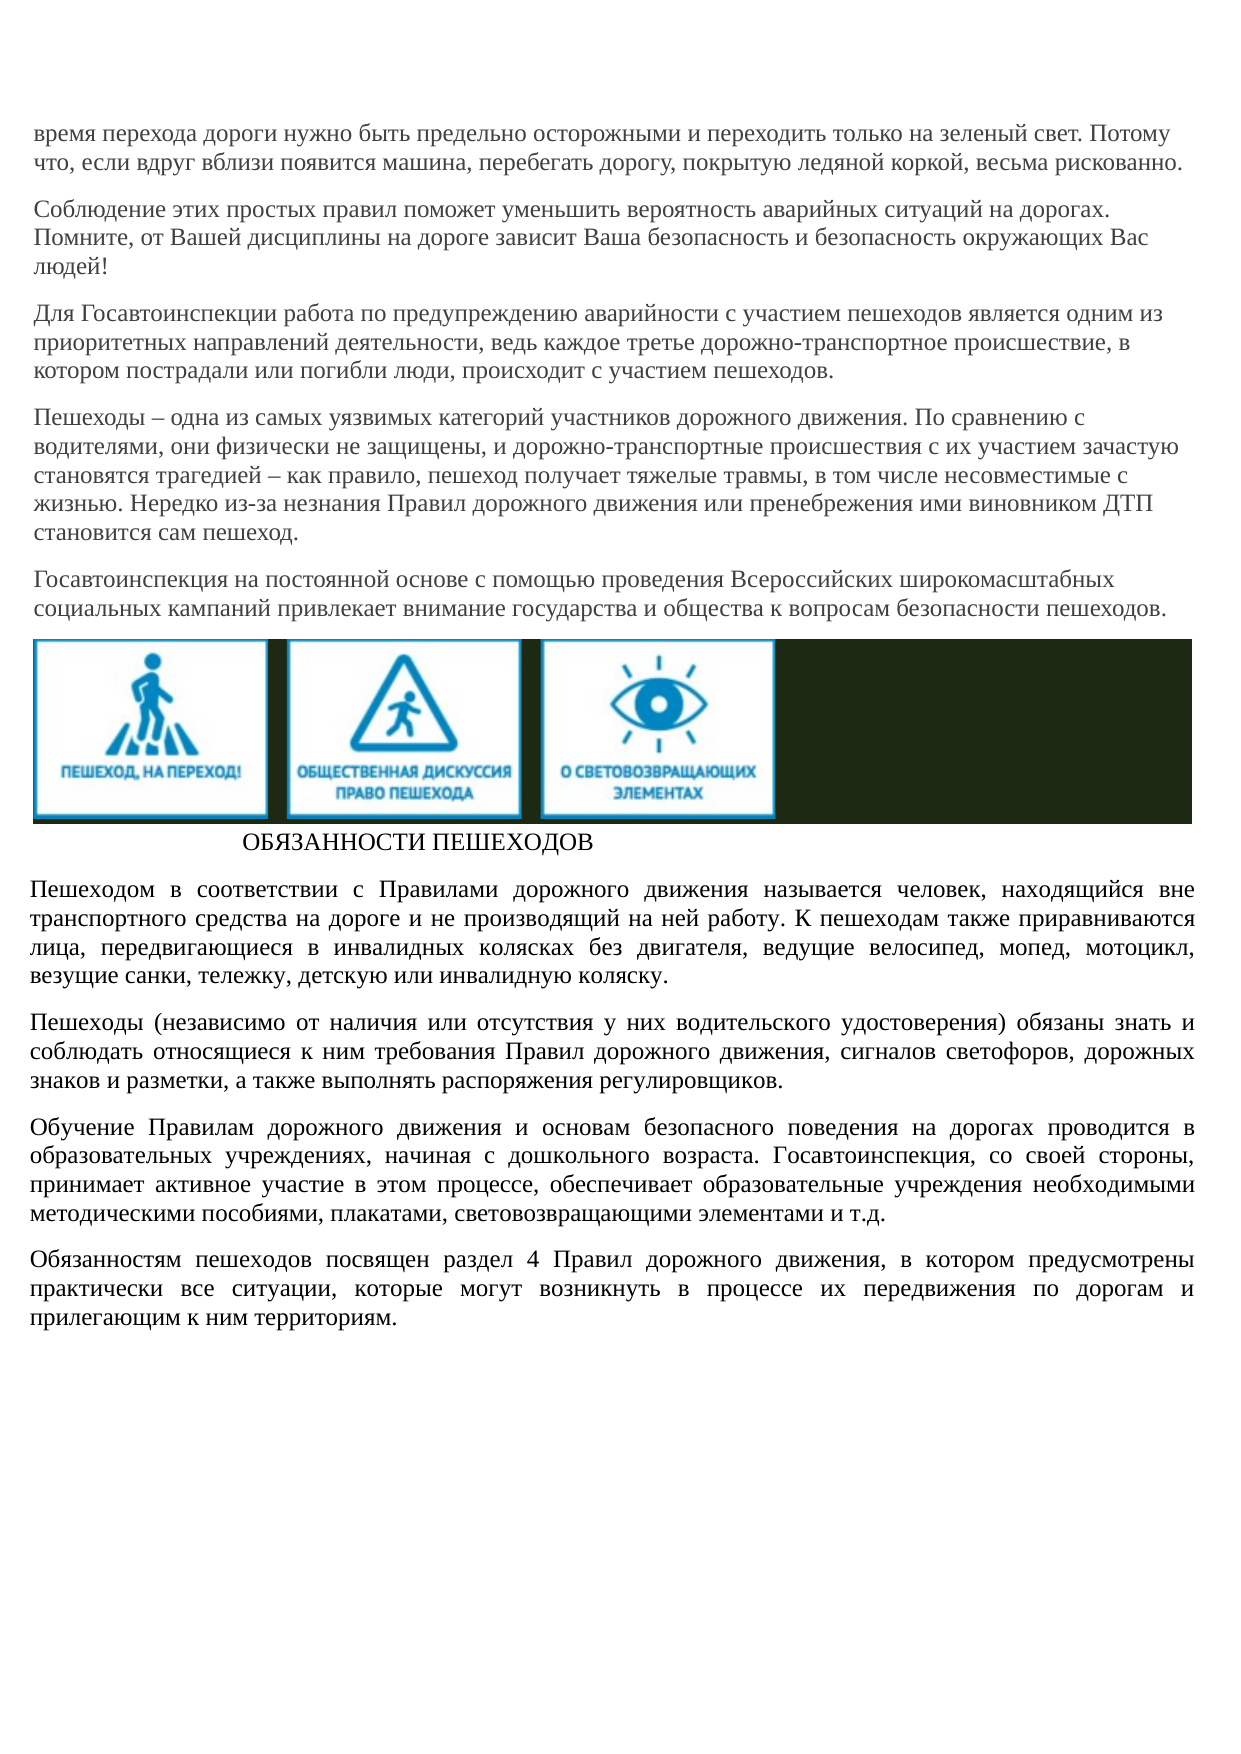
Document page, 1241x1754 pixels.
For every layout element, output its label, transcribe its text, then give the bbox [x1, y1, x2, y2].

picture [286, 639, 522, 816]
picture [33, 639, 269, 816]
text Соблюдение этих простых правил поможет уменьшить вероятность аварийных ситуаций на дорогах. Помните, от Вашей дисциплины на дороге зависит Ваша безопасность и безопасность окружающих Вас людей! [33, 194, 1192, 280]
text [33, 118, 1192, 176]
text Пешеходы (независимо от наличия или отсутствия у них водительского удостоверения) обязаны знать и соблюдать относящиеся к ним требования Правил дорожного движения, сигналов светофоров, дорожных знаков и разметки, а также выполнять распоряжения регулировщиков. [29, 1007, 1196, 1093]
text ОБЯЗАННОСТИ ПЕШЕХОДОВ [29, 827, 1196, 856]
text Обучение Правилам дорожного движения и основам безопасного поведения на дорогах проводится в образовательных учреждениях, начиная с дошкольного возраста. Госавтоинспекция, со своей стороны, принимает активное участие в этом процессе, обеспечивает образовательные учреждения необходимыми методическими пособиями, плакатами, световозвращающими элементами и т.д. [29, 1112, 1196, 1227]
text Для Госавтоинспекции работа по предупреждению аварийности с участием пешеходов является одним из приоритетных направлений деятельности, ведь каждое третье дорожно-транспортное происшествие, в котором пострадали или погибли люди, происходит с участием пешеходов. [33, 298, 1192, 384]
picture [540, 639, 776, 816]
text Госавтоинспекция на постоянной основе с помощью проведения Всероссийских широкомасштабных социальных кампаний привлекает внимание государства и общества к вопросам безопасности пешеходов. [33, 564, 1192, 621]
text Пешеходом в соответствии с Правилами дорожного движения называется человек, находящийся вне транспортного средства на дороге и не производящий на ней работу. К пешеходам также приравниваются лица, передвигающиеся в инвалидных колясках без двигателя, ведущие велосипед, мопед, мотоцикл, везущие санки, тележку, детскую или инвалидную коляску. [29, 874, 1196, 989]
text Обязанностям пешеходов посвящен раздел 4 Правил дорожного движения, в котором предусмотрены практически все ситуации, которые могут возникнуть в процессе их передвижения по дорогам и прилегающим к ним территориям. [29, 1244, 1196, 1331]
text Пешеходы – одна из самых уязвимых категорий участников дорожного движения. По сравнению с водителями, они физически не защищены, и дорожно-транспортные происшествия с их участием зачастую становятся трагедией – как правило, пешеход получает тяжелые травмы, в том числе несовместимые с жизнью. Нередко из-за незнания Правил дорожного движения или пренебрежения ими виновником ДТП становится сам пешеход. [33, 402, 1192, 546]
